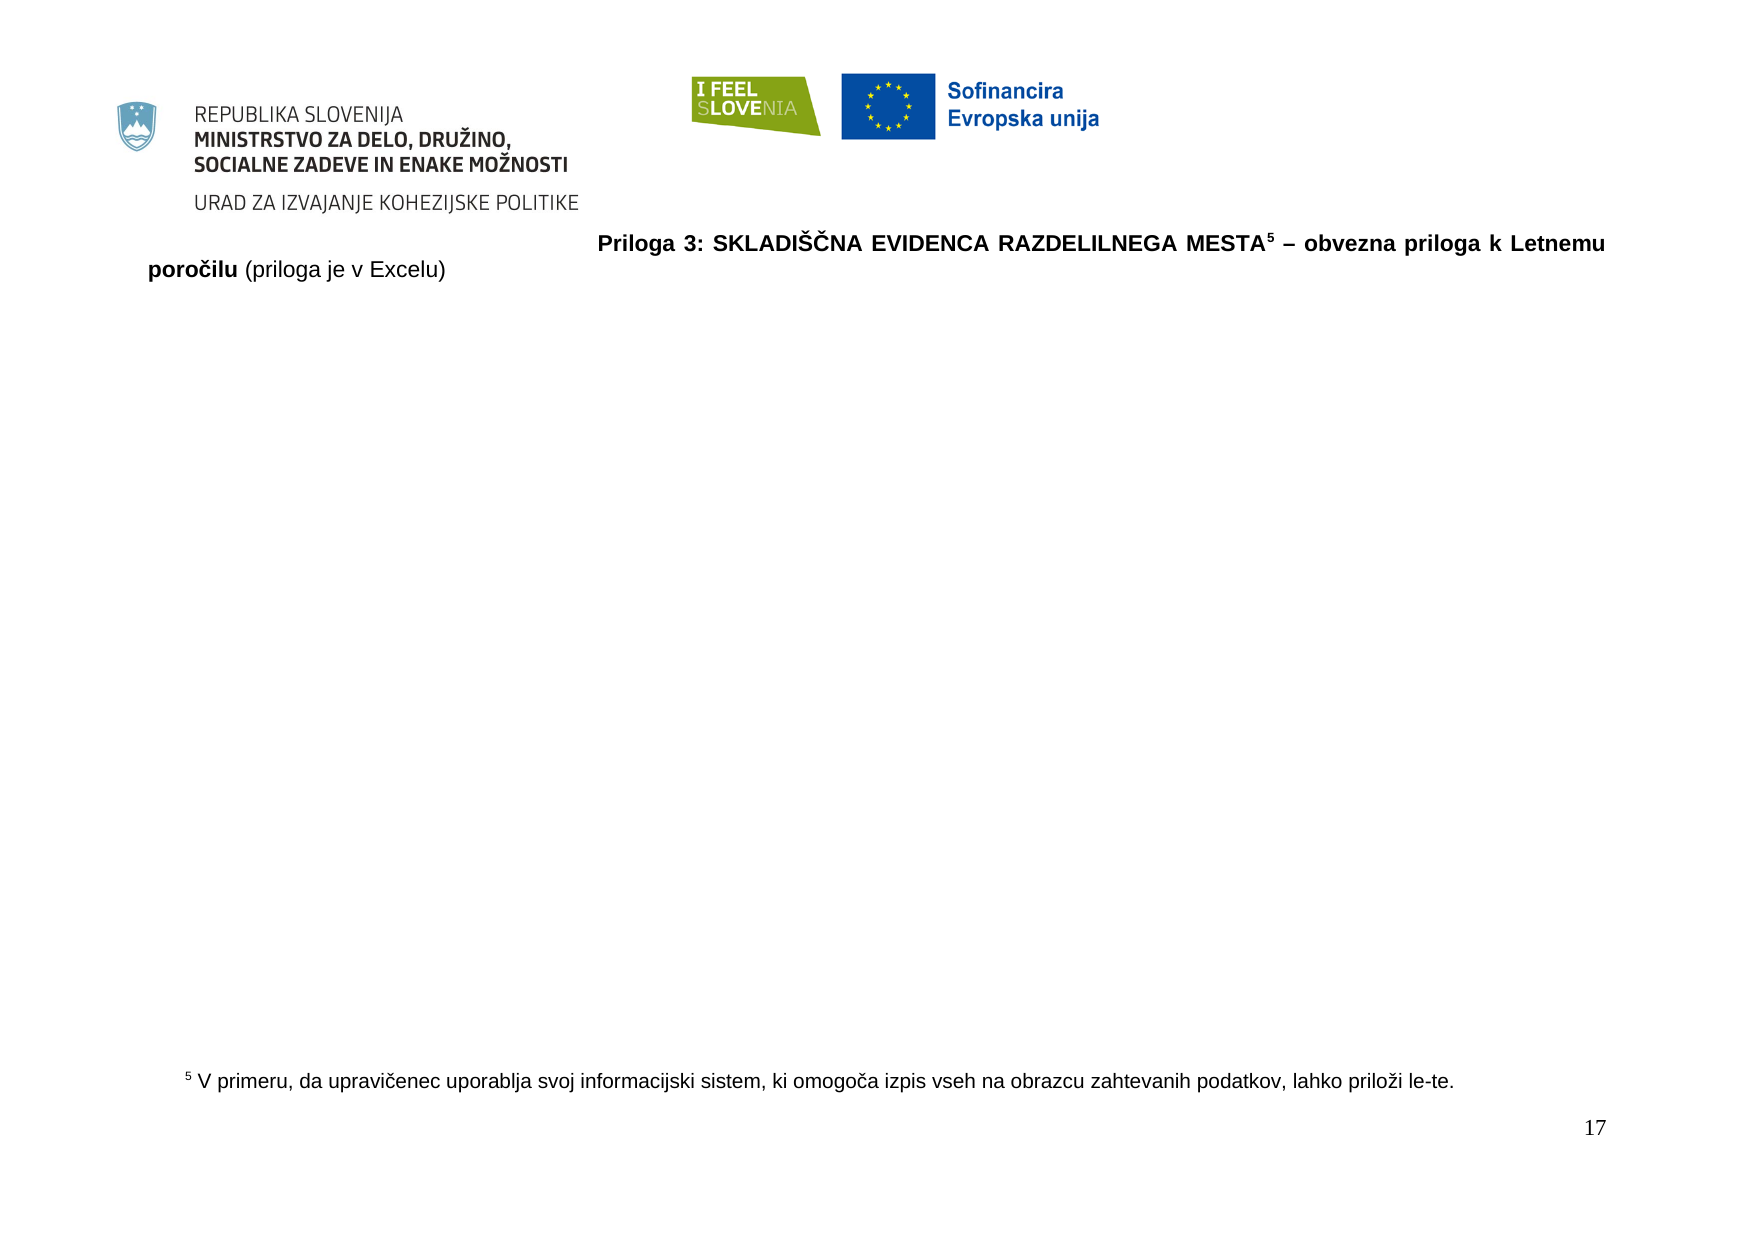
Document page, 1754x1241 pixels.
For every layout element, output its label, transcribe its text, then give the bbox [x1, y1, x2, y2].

picture [689, 69, 1102, 144]
subtitle Priloga 3: SKLADIŠČNA EVIDENCA RAZDELILNEGA MESTA – obvezna priloga k Letnemu poročilu (priloga je v Excelu) [148, 230, 1606, 283]
picture [16, 0, 579, 240]
